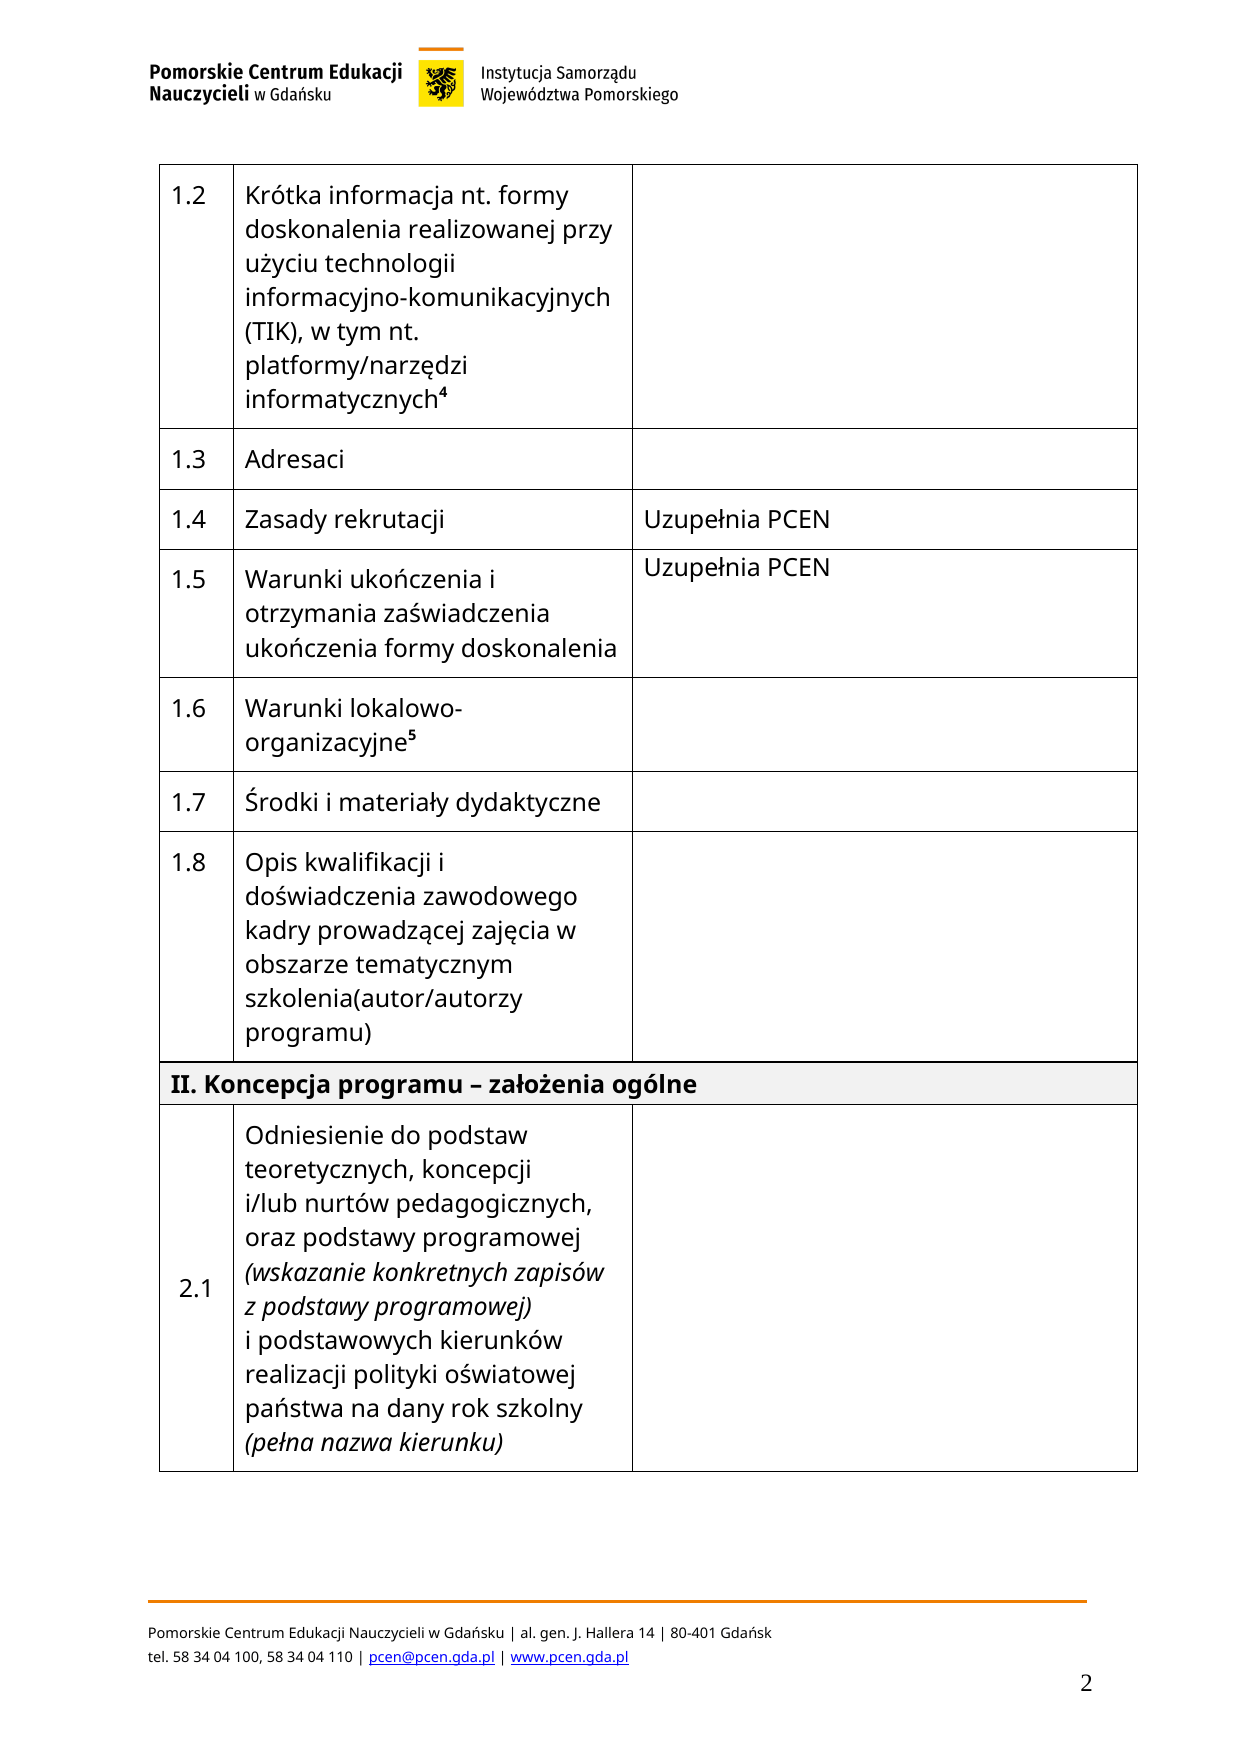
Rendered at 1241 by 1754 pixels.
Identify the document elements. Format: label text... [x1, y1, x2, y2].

table_cell [633, 429, 1137, 488]
table_cell Opis kwalifikacji i doświadczenia zawodowego kadry prowadzącej zajęcia w obszarze tematycznym szkolenia(autor/autorzy programu) [234, 832, 632, 1061]
table_cell Adresaci [234, 429, 632, 488]
table_cell [633, 832, 1137, 1061]
table_cell [633, 678, 1137, 771]
table_cell 1.4 [160, 490, 233, 548]
table_cell Zasady rekrutacji [234, 490, 632, 548]
table_cell Środki i materiały dydaktyczne [234, 772, 632, 831]
table_cell 1.2 [160, 165, 233, 428]
table_cell II. Koncepcja programu – założenia ogólne [160, 1063, 1137, 1104]
table_cell 1.8 [160, 832, 233, 1061]
table_cell [633, 1105, 1137, 1471]
table_cell [633, 165, 1137, 428]
table_cell 1.7 [160, 772, 233, 831]
table_cell Krótka informacja nt. formy doskonalenia realizowanej przy użyciu technologii informacyjno-komunikacyjnych (TIK), w tym nt. platformy/narzędzi informatycznych4 [234, 165, 632, 428]
picture [147, 47, 679, 107]
table_cell Uzupełnia PCEN [633, 550, 1137, 677]
table_cell 1.6 [160, 678, 233, 771]
table_cell 1.3 [160, 429, 233, 488]
table_cell [633, 772, 1137, 831]
table_cell 1.5 [160, 550, 233, 677]
table_cell Uzupełnia PCEN [633, 490, 1137, 548]
table_cell Warunki lokalowo-organizacyjne5 [234, 678, 632, 771]
table_cell 2.1 [160, 1105, 233, 1471]
table_cell Odniesienie do podstaw teoretycznych, koncepcji i/lub nurtów pedagogicznych, oraz podstawy programowej (wskazanie konkretnych zapisów z podstawy programowej) i podstawowych kierunków realizacji polityki oświatowej państwa na dany rok szkolny (pełna nazwa kierunku) [234, 1105, 632, 1471]
table_cell Warunki ukończenia i otrzymania zaświadczenia ukończenia formy doskonalenia [234, 550, 632, 677]
